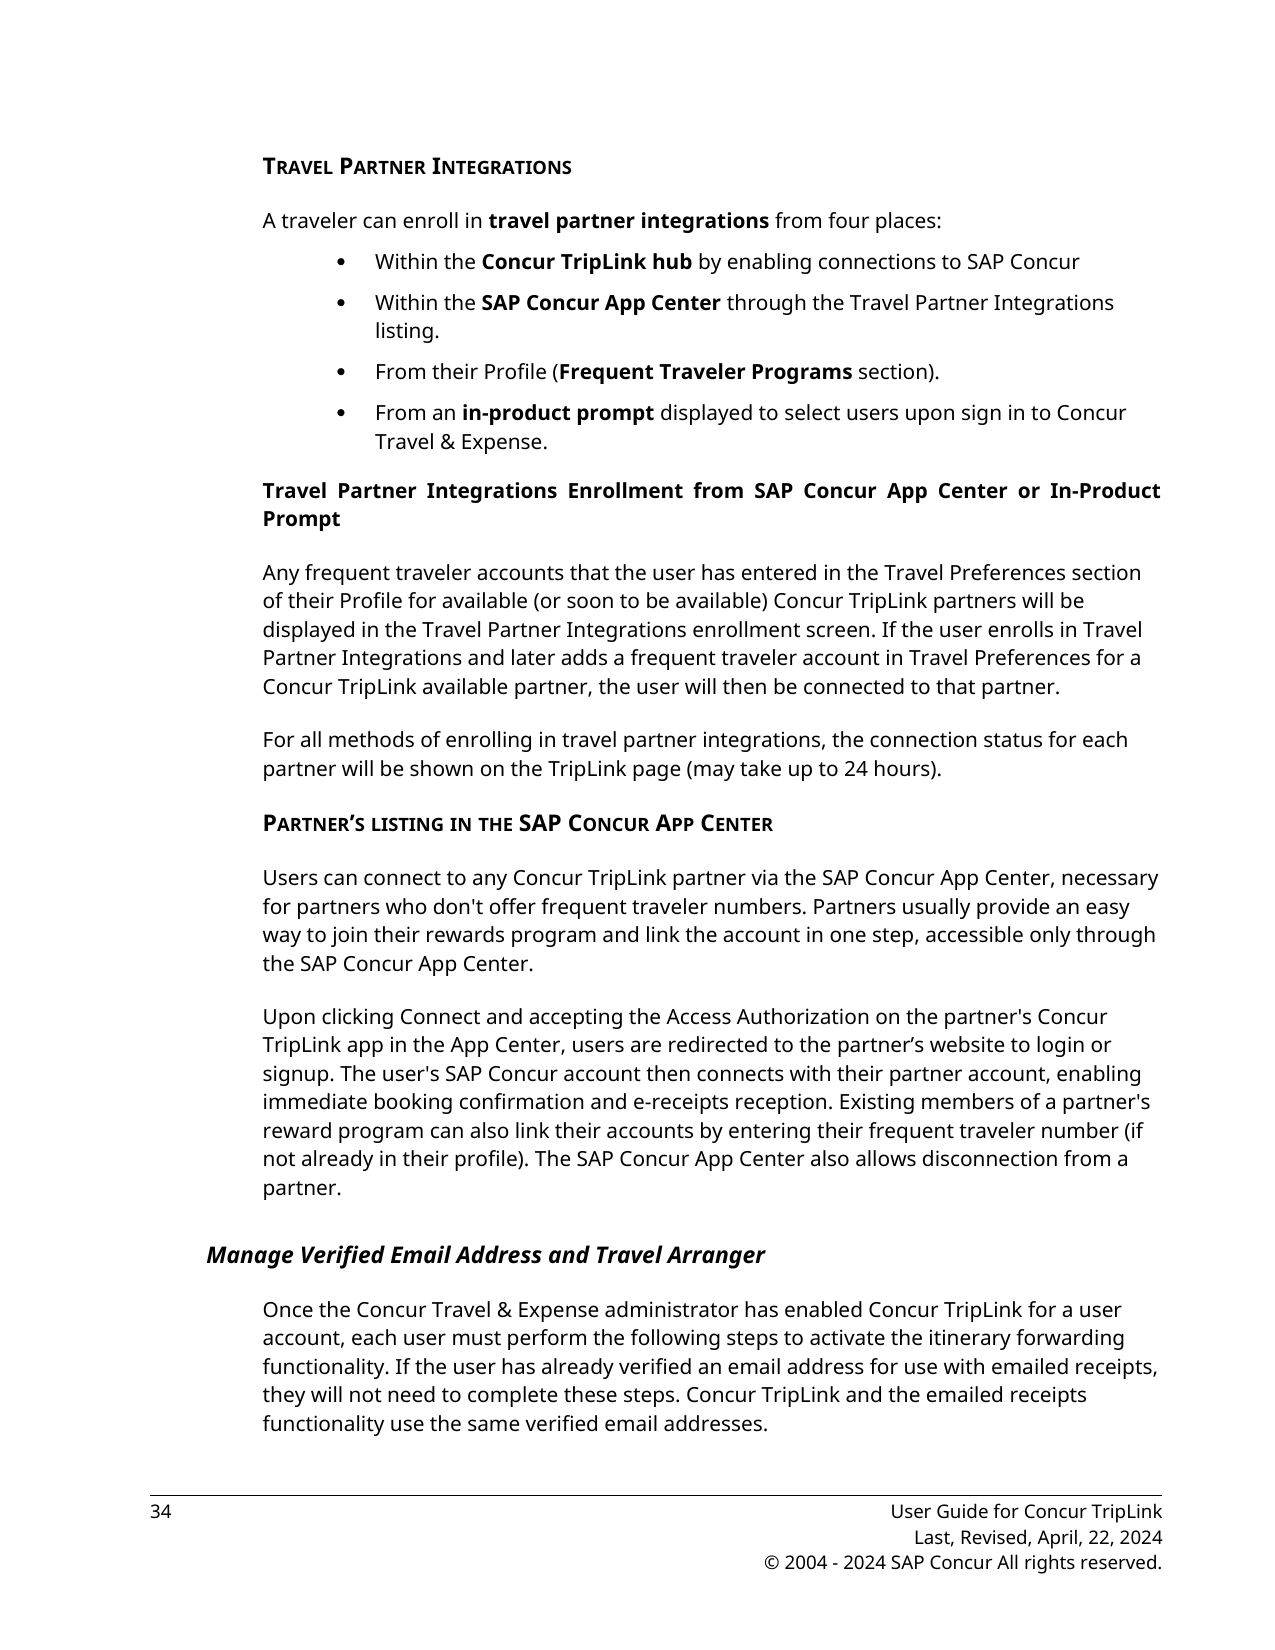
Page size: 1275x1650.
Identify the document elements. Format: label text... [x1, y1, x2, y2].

text From their Profile (Frequent Traveler Programs section). [337, 357, 1162, 386]
subtitle Travel Partner Integrations Enrollment from SAP Concur App Center or In-Product Prompt [262, 476, 1162, 533]
text A traveler can enroll in travel partner integrations from four places: [262, 206, 1162, 235]
text Within the Concur TripLink hub by enabling connections to SAP Concur [337, 247, 1162, 276]
text Any frequent traveler accounts that the user has entered in the Travel Preferences section of their Profile for available (or soon to be available) Concur TripLink partners will be displayed in the Travel Partner Integrations enrollment screen. If the user enrolls in Travel Partner Integrations and later adds a frequent traveler account in Travel Preferences for a Concur TripLink available partner, the user will then be connected to that partner. [262, 558, 1162, 700]
text Users can connect to any Concur TripLink partner via the SAP Concur App Center, necessary for partners who don't offer frequent traveler numbers. Partners usually provide an easy way to join their rewards program and link the account in one step, accessible only through the SAP Concur App Center. [262, 863, 1162, 977]
text Within the SAP Concur App Center through the Travel Partner Integrations listing. [337, 288, 1162, 345]
text Upon clicking Connect and accepting the Access Authorization on the partner's Concur TripLink app in the App Center, users are redirected to the partner’s website to login or signup. The user's SAP Concur account then connects with their partner account, enabling immediate booking confirmation and e-receipts reception. Existing members of a partner's reward program can also link their accounts by entering their frequent traveler number (if not already in their profile). The SAP Concur App Center also allows disconnection from a partner. [262, 1002, 1162, 1201]
subtitle Manage Verified Email Address and Travel Arranger [206, 1239, 1162, 1270]
text Once the Concur Travel & Expense administrator has enabled Concur TripLink for a user account, each user must perform the following steps to activate the itinerary forwarding functionality. If the user has already verified an email address for use with emailed receipts, they will not need to complete these steps. Concur TripLink and the emailed receipts functionality use the same verified email addresses. [262, 1295, 1162, 1437]
subtitle Travel Partner Integrations [262, 150, 1162, 181]
text For all methods of enrolling in travel partner integrations, the connection status for each partner will be shown on the TripLink page (may take up to 24 hours). [262, 725, 1162, 782]
subtitle Partner’s listing in the SAP Concur App Center [262, 807, 1162, 838]
text From an in-product prompt displayed to select users upon sign in to Concur Travel & Expense. [337, 398, 1162, 455]
